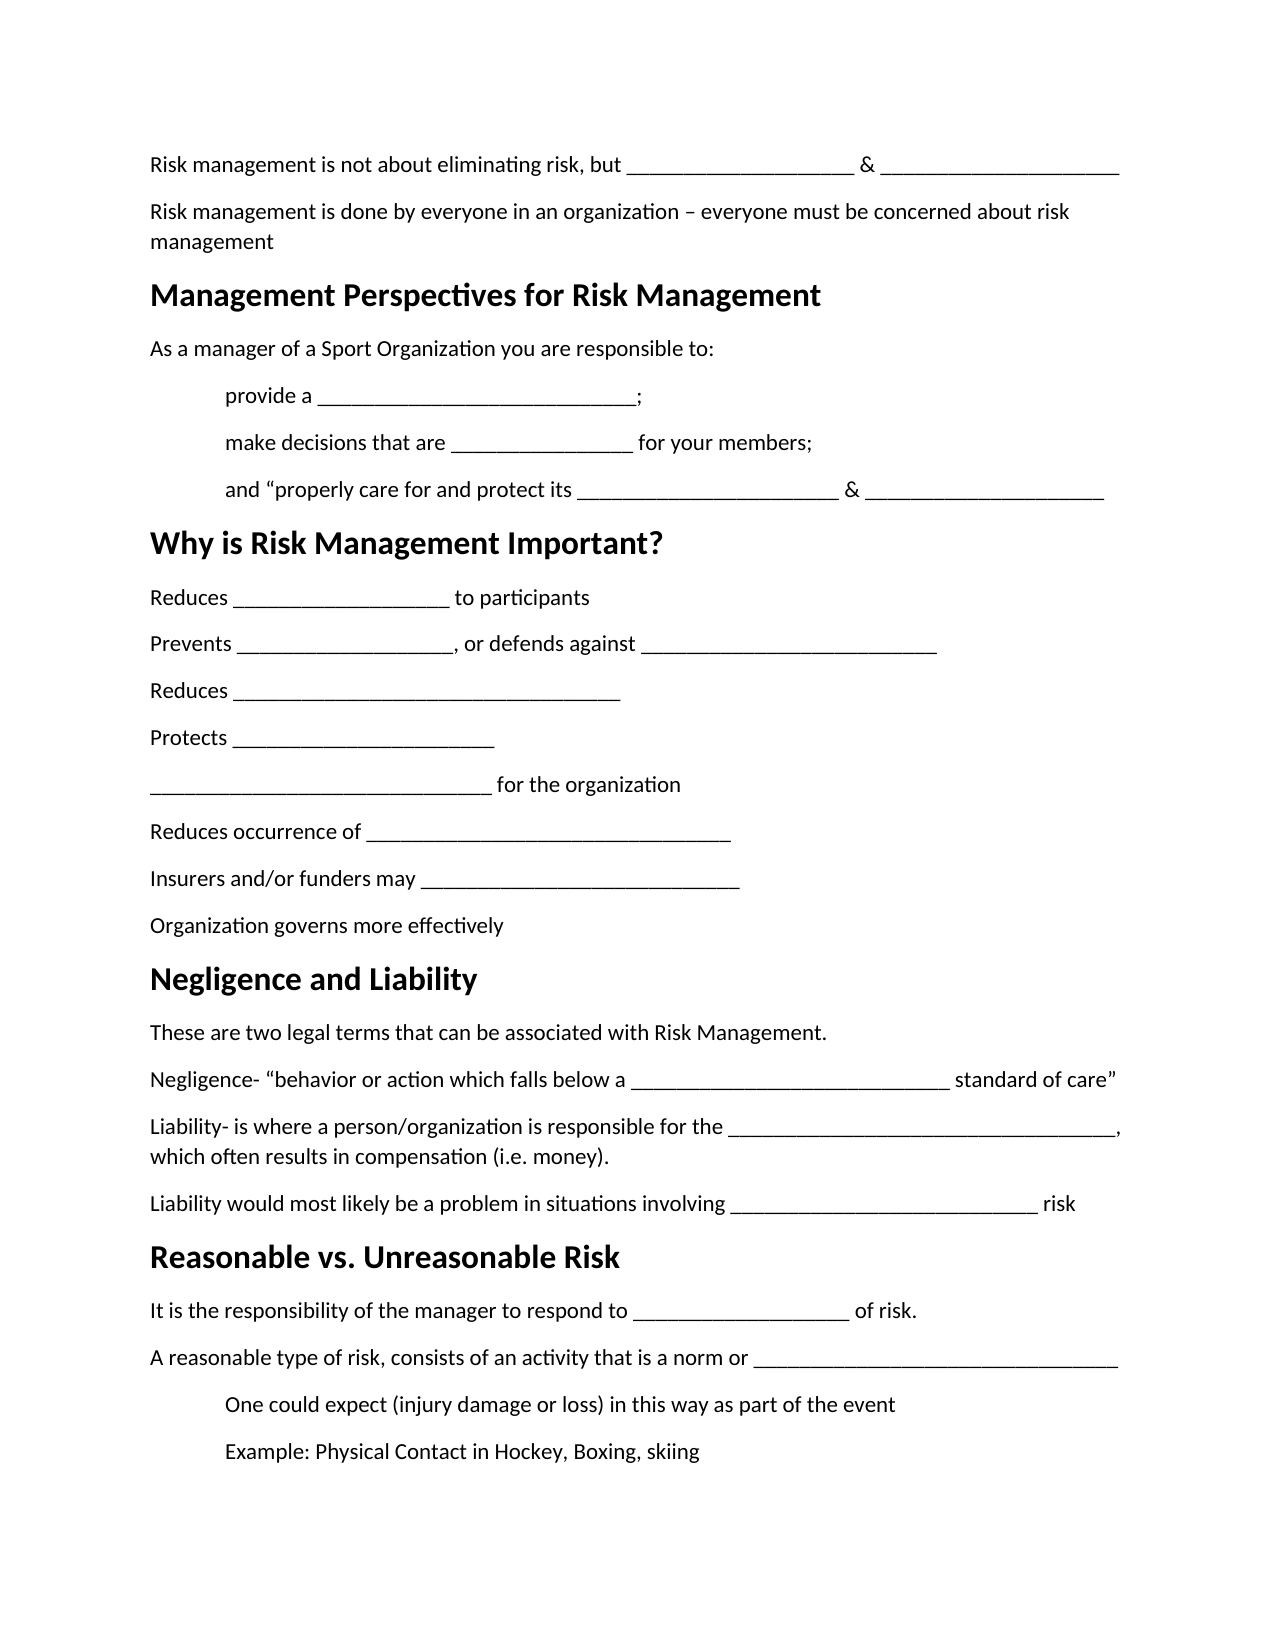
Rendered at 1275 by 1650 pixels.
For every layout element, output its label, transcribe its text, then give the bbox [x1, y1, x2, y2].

text ______________________________ for the organization [150, 770, 1125, 798]
text Protects _______________________ [150, 723, 1125, 751]
text It is the responsibility of the manager to respond to ___________________ of risk. [150, 1297, 1125, 1325]
text Reasonable vs. Unreasonable Risk [150, 1236, 1125, 1277]
text Reduces __________________________________ [150, 676, 1125, 704]
text Liability would most likely be a problem in situations involving ___________________________ risk [150, 1189, 1125, 1217]
text Risk management is done by everyone in an organization – everyone must be concerned about risk management [150, 197, 1125, 255]
text provide a ____________________________; [150, 381, 1125, 409]
text These are two legal terms that can be associated with Risk Management. [150, 1018, 1125, 1046]
text Why is Risk Management Important? [150, 522, 1125, 563]
text Organization governs more effectively [150, 911, 1125, 939]
text Negligence- “behavior or action which falls below a ____________________________ standard of care” [150, 1065, 1125, 1093]
text A reasonable type of risk, consists of an activity that is a norm or ________________________________ [150, 1343, 1125, 1372]
text Reduces occurrence of ________________________________ [150, 817, 1125, 845]
text Liability- is where a person/organization is responsible for the __________________________________, which often results in compensation (i.e. money). [150, 1112, 1125, 1170]
text Insurers and/or funders may ____________________________ [150, 864, 1125, 892]
text One could expect (injury damage or loss) in this way as part of the event [150, 1390, 1125, 1418]
text As a manager of a Sport Organization you are responsible to: [150, 334, 1125, 363]
text Reduces ___________________ to participants [150, 583, 1125, 611]
text make decisions that are ________________ for your members; [150, 428, 1125, 456]
text Negligence and Liability [150, 958, 1125, 998]
text Management Perspectives for Risk Management [150, 274, 1125, 315]
text Risk management is not about eliminating risk, but ____________________ & _____________________ [150, 150, 1125, 178]
text Prevents ___________________, or defends against __________________________ [150, 629, 1125, 658]
text and “properly care for and protect its _______________________ & _____________________ [150, 475, 1125, 503]
text Example: Physical Contact in Hockey, Boxing, skiing [150, 1437, 1125, 1465]
